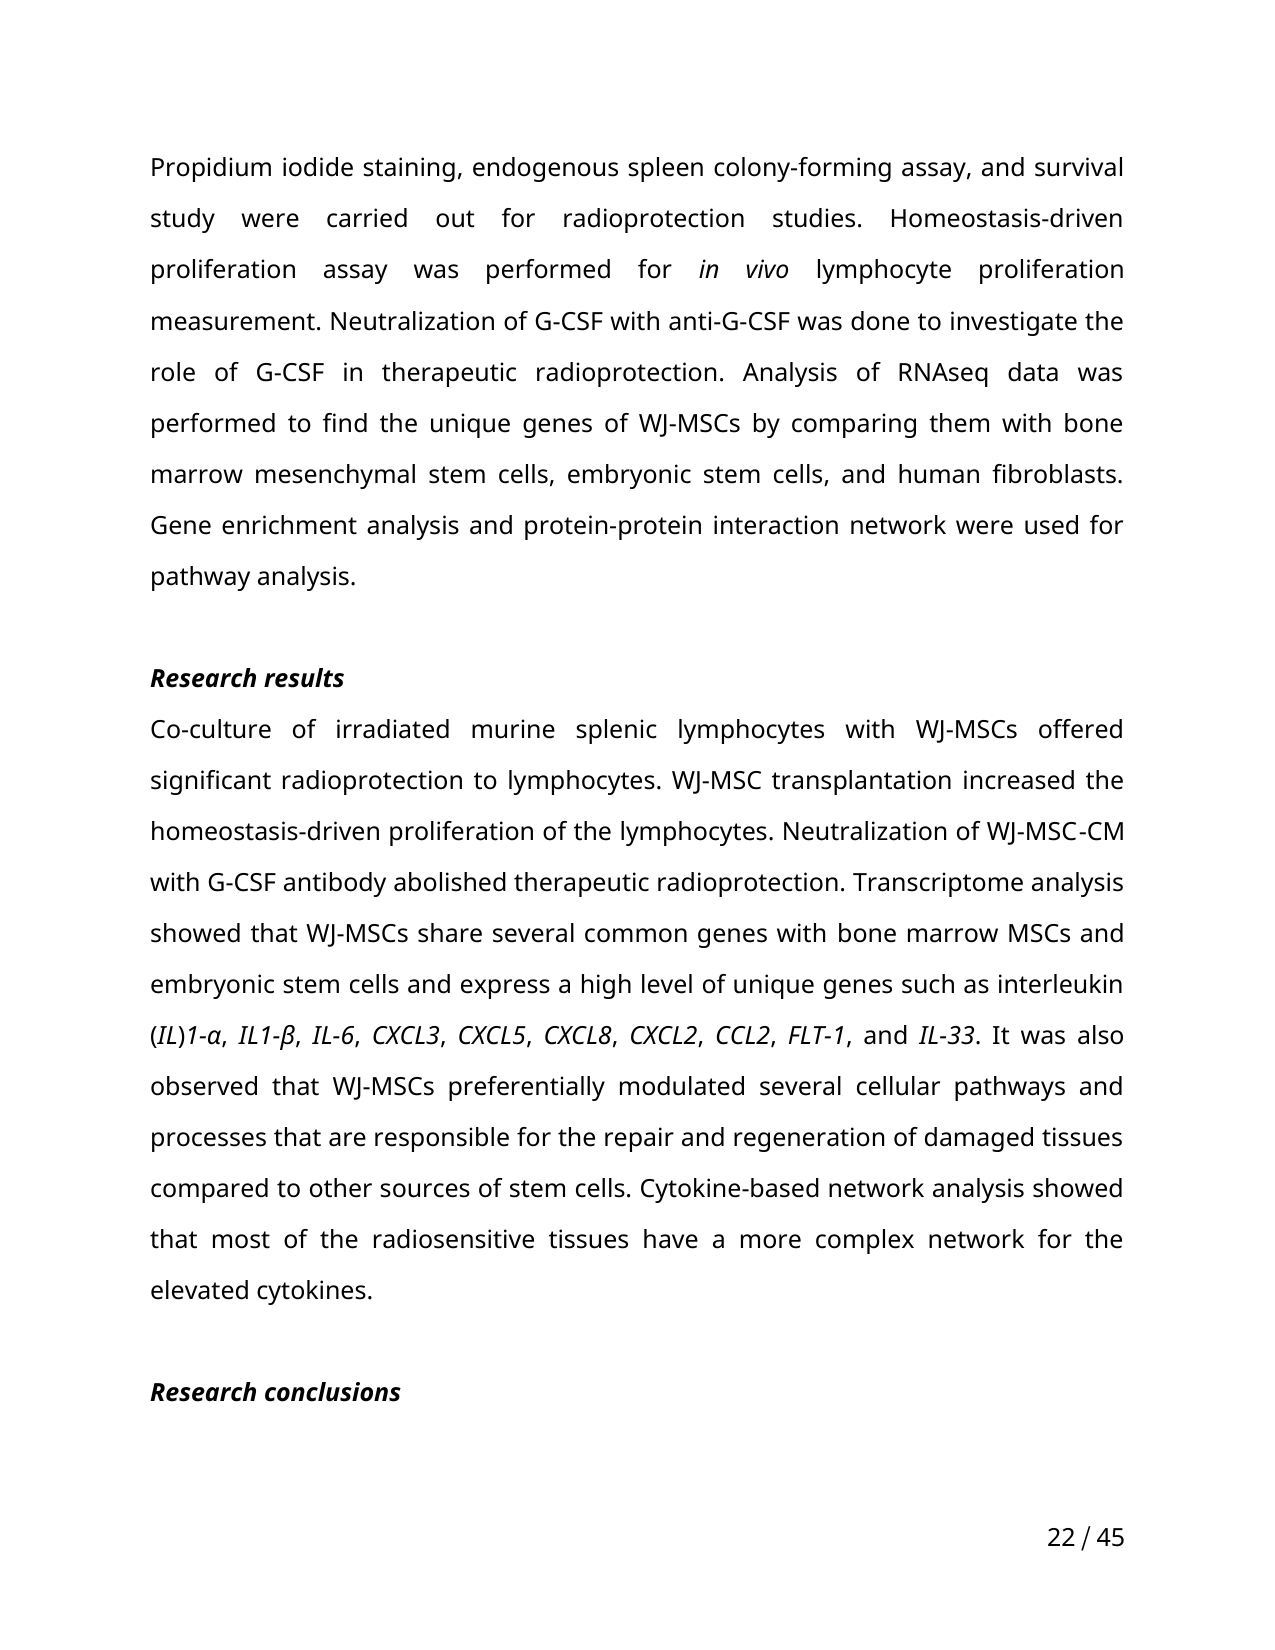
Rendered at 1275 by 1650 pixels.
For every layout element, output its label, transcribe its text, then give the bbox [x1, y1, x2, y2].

text Research results [150, 660, 1125, 694]
text Research conclusions [150, 1375, 1125, 1409]
text Co-culture of irradiated murine splenic lymphocytes with WJ-MSCs offered significant radioprotection to lymphocytes. WJ-MSC transplantation increased the homeostasis-driven proliferation of the lymphocytes. Neutralization of WJ-MSC-CM with G-CSF antibody abolished therapeutic radioprotection. Transcriptome analysis showed that WJ-MSCs share several common genes with bone marrow MSCs and embryonic stem cells and express a high level of unique genes such as interleukin (IL)1-α, IL1-β, IL-6, CXCL3, CXCL5, CXCL8, CXCL2, CCL2, FLT-1, and IL-33. It was also observed that WJ-MSCs preferentially modulated several cellular pathways and processes that are responsible for the repair and regeneration of damaged tissues compared to other sources of stem cells. Cytokine-based network analysis showed that most of the radiosensitive tissues have a more complex network for the elevated cytokines. [150, 711, 1125, 1307]
text Propidium iodide staining, endogenous spleen colony-forming assay, and survival study were carried out for radioprotection studies. Homeostasis-driven proliferation assay was performed for in vivo lymphocyte proliferation measurement. Neutralization of G-CSF with anti-G-CSF was done to investigate the role of G-CSF in therapeutic radioprotection. Analysis of RNAseq data was performed to find the unique genes of WJ-MSCs by comparing them with bone marrow mesenchymal stem cells, embryonic stem cells, and human fibroblasts. Gene enrichment analysis and protein-protein interaction network were used for pathway analysis. [150, 150, 1125, 592]
